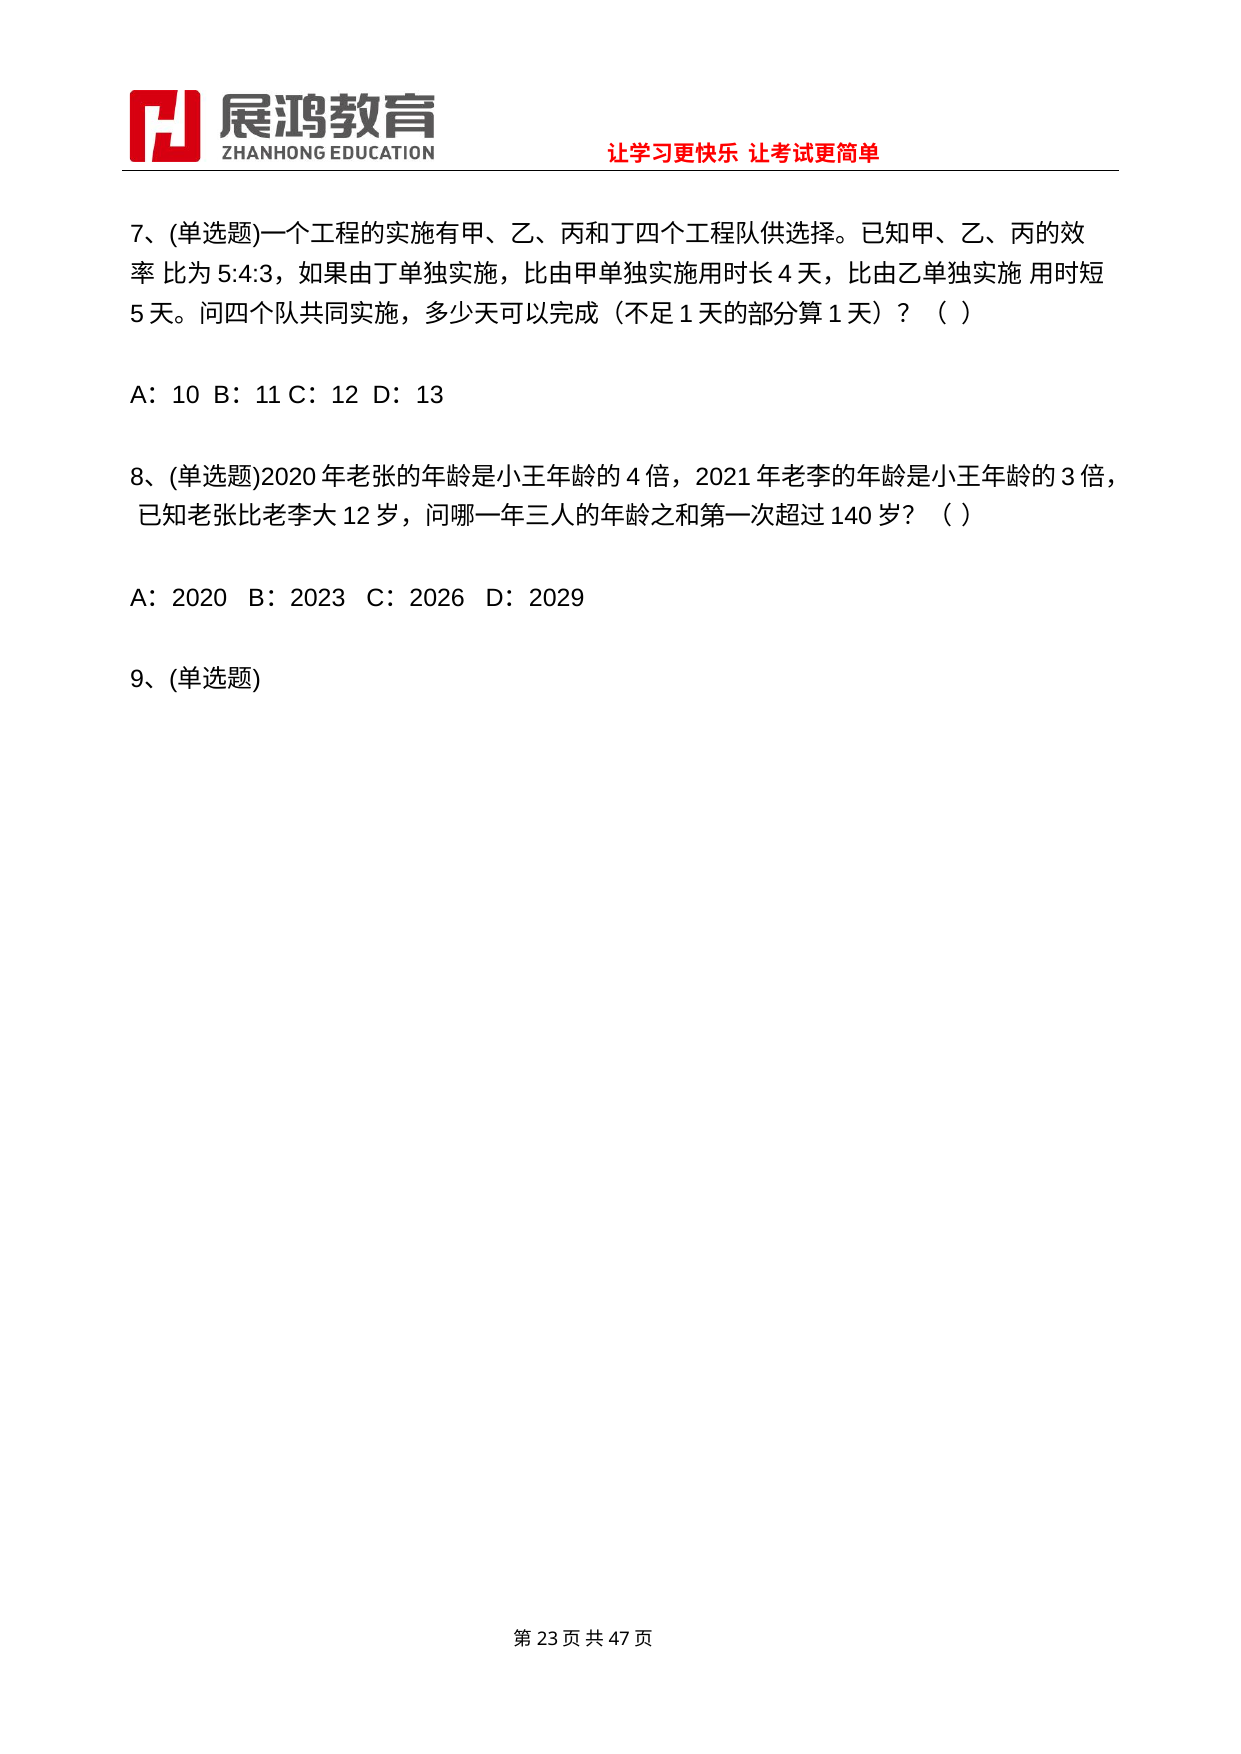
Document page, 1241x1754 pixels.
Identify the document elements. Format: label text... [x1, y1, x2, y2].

subtitle A：2020 B：2023 C：2026 D：2029 [130, 580, 1110, 613]
picture [129, 90, 435, 162]
subtitle 7、(单选题)一个工程的实施有甲、乙、丙和丁四个工程队供选择。已知甲、乙、丙的效率 比为5:4:3，如果由丁单独实施，比由甲单独实施用时长4天，比由乙单独实施 用时短5天。问四个队共同实施，多少天可以完成（不足1天的部分算1天）？（ ） [130, 216, 1110, 329]
subtitle A：10 B：11 C：12 D：13 [130, 377, 1110, 410]
subtitle 8、(单选题)2020年老张的年龄是小王年龄的4倍，2021年老李的年龄是小王年龄的3倍， 已知老张比老李大12岁，问哪一年三人的年龄之和第一次超过140岁？（ ） [130, 458, 1110, 531]
subtitle 9、(单选题) [130, 661, 1110, 694]
